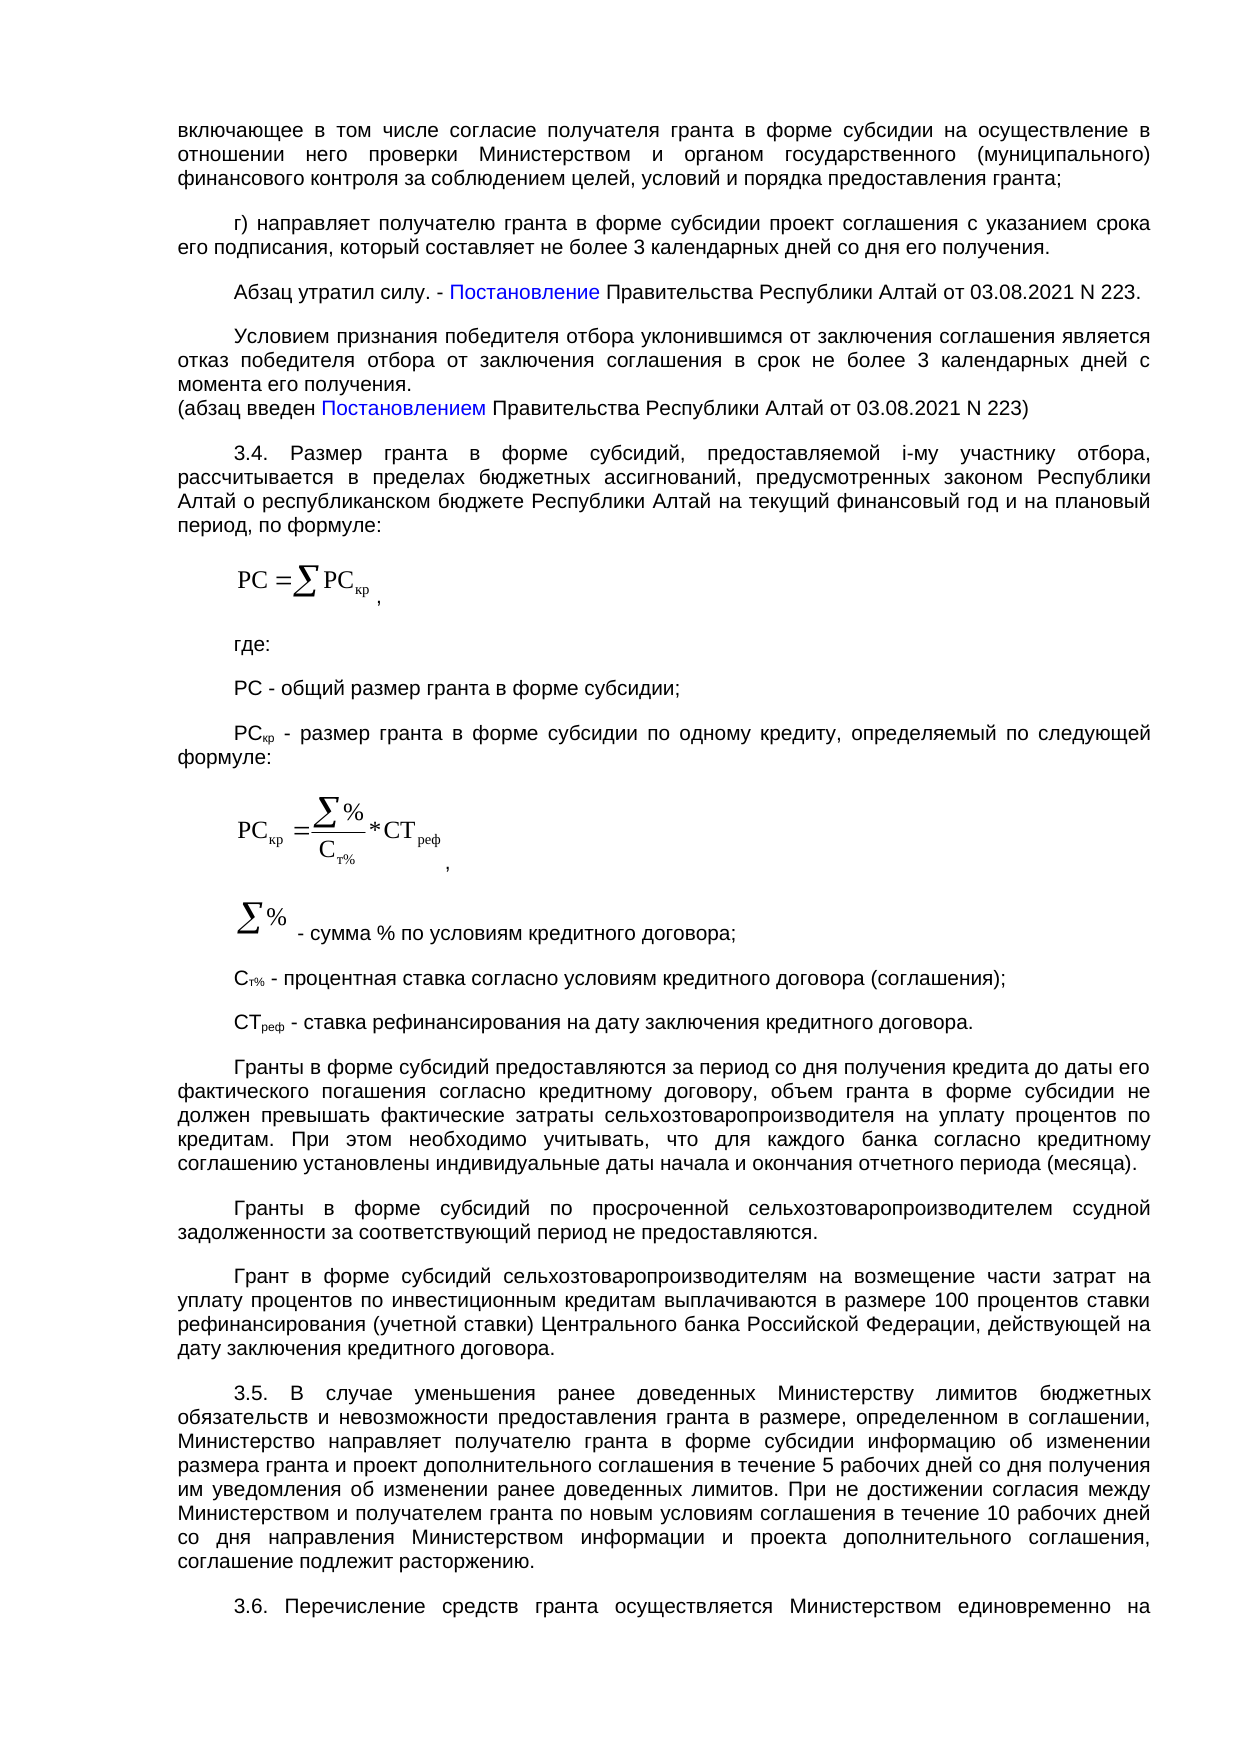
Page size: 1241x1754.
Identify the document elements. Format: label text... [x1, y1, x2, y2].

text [177, 1593, 1152, 1617]
text , [177, 561, 1152, 607]
text Гранты в форме субсидий предоставляются за период со дня получения кредита до даты его фактического погашения согласно кредитному договору, объем гранта в форме субсидии не должен превышать фактические затраты сельхозтоваропроизводителя на уплату процентов по кредитам. При этом необходимо учитывать, что для каждого банка согласно кредитному соглашению установлены индивидуальные даты начала и окончания отчетного периода (месяца). [177, 1055, 1152, 1175]
text Гранты в форме субсидий по просроченной сельхозтоваропроизводителем ссудной задолженности за соответствующий период не предоставляются. [177, 1196, 1152, 1243]
text где: [177, 631, 1152, 655]
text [177, 118, 1152, 190]
text Грант в форме субсидий сельхозтоваропроизводителям на возмещение части затрат на уплату процентов по инвестиционным кредитам выплачиваются в размере 100 процентов ставки рефинансирования (учетной ставки) Центрального банка Российской Федерации, действующей на дату заключения кредитного договора. [177, 1264, 1152, 1360]
text 3.5. В случае уменьшения ранее доведенных Министерству лимитов бюджетных обязательств и невозможности предоставления гранта в размере, определенном в соглашении, Министерство направляет получателю гранта в форме субсидии информацию об изменении размера гранта и проект дополнительного соглашения в течение 5 рабочих дней со дня получения им уведомления об изменении ранее доведенных лимитов. При не достижении согласия между Министерством и получателем гранта по новым условиям соглашения в течение 10 рабочих дней со дня направления Министерством информации и проекта дополнительного соглашения, соглашение подлежит расторжению. [177, 1381, 1152, 1573]
text СТреф - ставка рефинансирования на дату заключения кредитного договора. [177, 1010, 1152, 1034]
text Ст% - процентная ставка согласно условиям кредитного договора (соглашения); [177, 965, 1152, 989]
text г) направляет получателю гранта в форме субсидии проект соглашения с указанием срока его подписания, который составляет не более 3 календарных дней со дня его получения. [177, 211, 1152, 259]
text Условием признания победителя отбора уклонившимся от заключения соглашения является отказ победителя отбора от заключения соглашения в срок не более 3 календарных дней с момента его получения. [177, 324, 1152, 396]
text , [177, 793, 1152, 874]
text Абзац утратил силу. - Постановление Правительства Республики Алтай от 03.08.2021 N 223. [177, 279, 1152, 303]
text РСкр - размер гранта в форме субсидии по одному кредиту, определяемый по следующей формуле: [177, 721, 1152, 769]
text - сумма % по условиям кредитного договора; [177, 898, 1152, 944]
text (абзац введен Постановлением Правительства Республики Алтай от 03.08.2021 N 223) [177, 396, 1152, 420]
text РС - общий размер гранта в форме субсидии; [177, 676, 1152, 700]
text 3.4. Размер гранта в форме субсидий, предоставляемой i-му участнику отбора, рассчитывается в пределах бюджетных ассигнований, предусмотренных законом Республики Алтай о республиканском бюджете Республики Алтай на текущий финансовый год и на плановый период, по формуле: [177, 441, 1152, 537]
